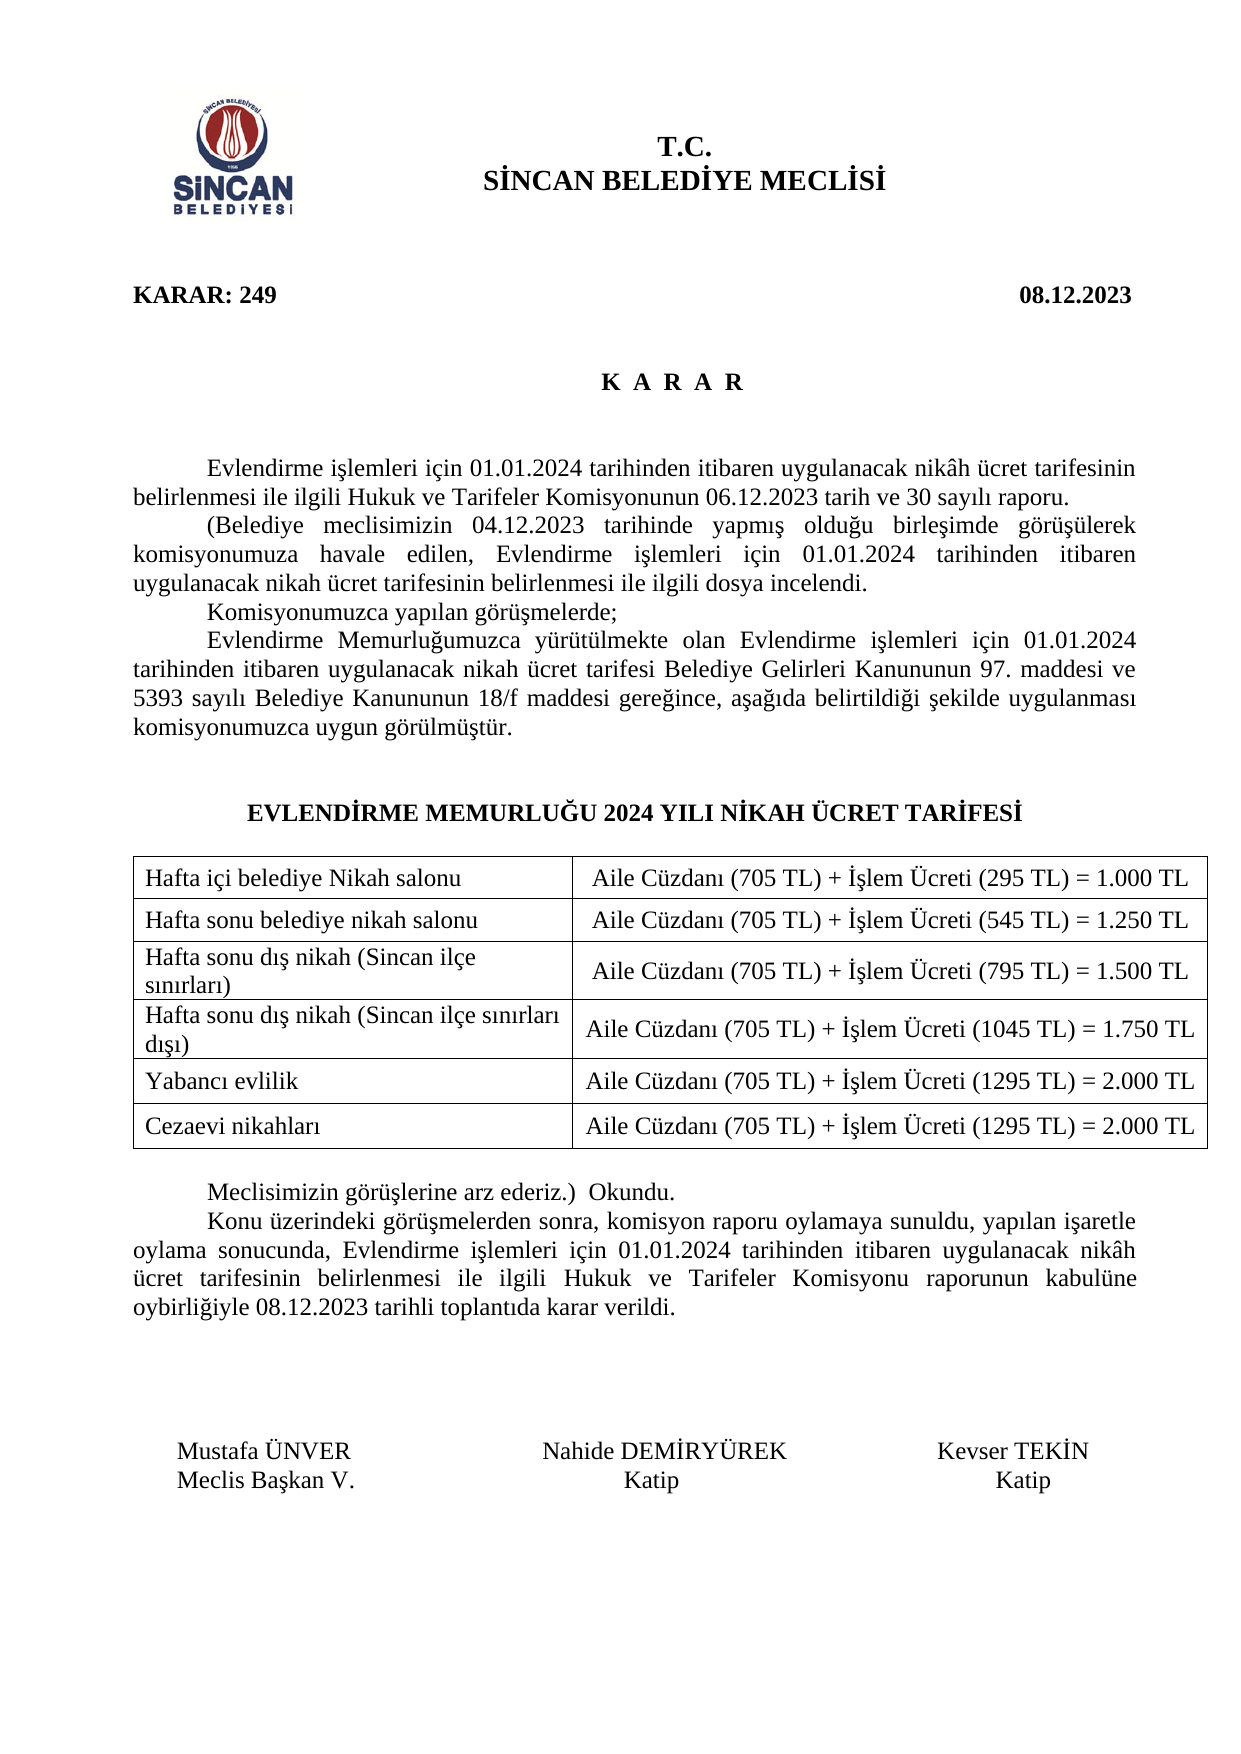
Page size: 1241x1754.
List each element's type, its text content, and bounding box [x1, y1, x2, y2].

text Komisyonumuzca yapılan görüşmelerde; [133, 597, 1137, 626]
text EVLENDİRME MEMURLUĞU 2024 YILI NİKAH ÜCRET TARİFESİ [133, 798, 1137, 827]
table_cell Hafta sonu belediye nikah salonu [134, 899, 572, 941]
table_cell Cezaevi nikahları [134, 1104, 572, 1147]
table_cell Aile Cüzdanı (705 TL) + İşlem Ücreti (1295 TL) = 2.000 TL [573, 1104, 1207, 1147]
table_cell Aile Cüzdanı (705 TL) + İşlem Ücreti (795 TL) = 1.500 TL [573, 942, 1207, 999]
text Konu üzerindeki görüşmelerden sonra, komisyon raporu oylamaya sunuldu, yapılan işaretle oylama sonucunda, Evlendirme işlemleri için 01.01.2024 tarihinden itibaren uygulanacak nikâh ücret tarifesinin belirlenmesi ile ilgili Hukuk ve Tarifeler Komisyonu raporunun kabulüne oybirliğiyle 08.12.2023 tarihli toplantıda karar verildi. [133, 1206, 1137, 1321]
text (Belediye meclisimizin 04.12.2023 tarihinde yapmış olduğu birleşimde görüşülerek komisyonumuza havale edilen, Evlendirme işlemleri için 01.01.2024 tarihinden itibaren uygulanacak nikah ücret tarifesinin belirlenmesi ile ilgili dosya incelendi. [133, 511, 1137, 597]
table_header Hafta içi belediye Nikah salonu [134, 857, 572, 898]
table_cell Yabancı evlilik [134, 1059, 572, 1103]
text Mustafa ÜNVER Nahide DEMİRYÜREK Kevser TEKİN [133, 1436, 1137, 1465]
picture [164, 87, 302, 224]
list Meclisimizin görüşlerine arz ederiz.) Okundu. [133, 1177, 1137, 1206]
table_header Aile Cüzdanı (705 TL) + İşlem Ücreti (295 TL) = 1.000 TL [573, 857, 1207, 898]
table_cell Hafta sonu dış nikah (Sincan ilçe sınırları dışı) [134, 1000, 572, 1058]
text Meclis Başkan V. Katip Katip [133, 1465, 1137, 1493]
table_cell Hafta sonu dış nikah (Sincan ilçe sınırları) [134, 942, 572, 999]
table_cell Aile Cüzdanı (705 TL) + İşlem Ücreti (1295 TL) = 2.000 TL [573, 1059, 1207, 1103]
text K A R A R [133, 367, 1137, 396]
text Evlendirme Memurluğumuzca yürütülmekte olan Evlendirme işlemleri için 01.01.2024 tarihinden itibaren uygulanacak nikah ücret tarifesi Belediye Gelirleri Kanununun 97. maddesi ve 5393 sayılı Belediye Kanununun 18/f maddesi gereğince, aşağıda belirtildiği şekilde uygulanması komisyonumuzca uygun görülmüştür. [133, 626, 1137, 741]
table_cell Aile Cüzdanı (705 TL) + İşlem Ücreti (1045 TL) = 1.750 TL [573, 1000, 1207, 1058]
table_cell Aile Cüzdanı (705 TL) + İşlem Ücreti (545 TL) = 1.250 TL [573, 899, 1207, 941]
text Evlendirme işlemleri için 01.01.2024 tarihinden itibaren uygulanacak nikâh ücret tarifesinin belirlenmesi ile ilgili Hukuk ve Tarifeler Komisyonunun 06.12.2023 tarih ve 30 sayılı raporu. [133, 453, 1137, 511]
